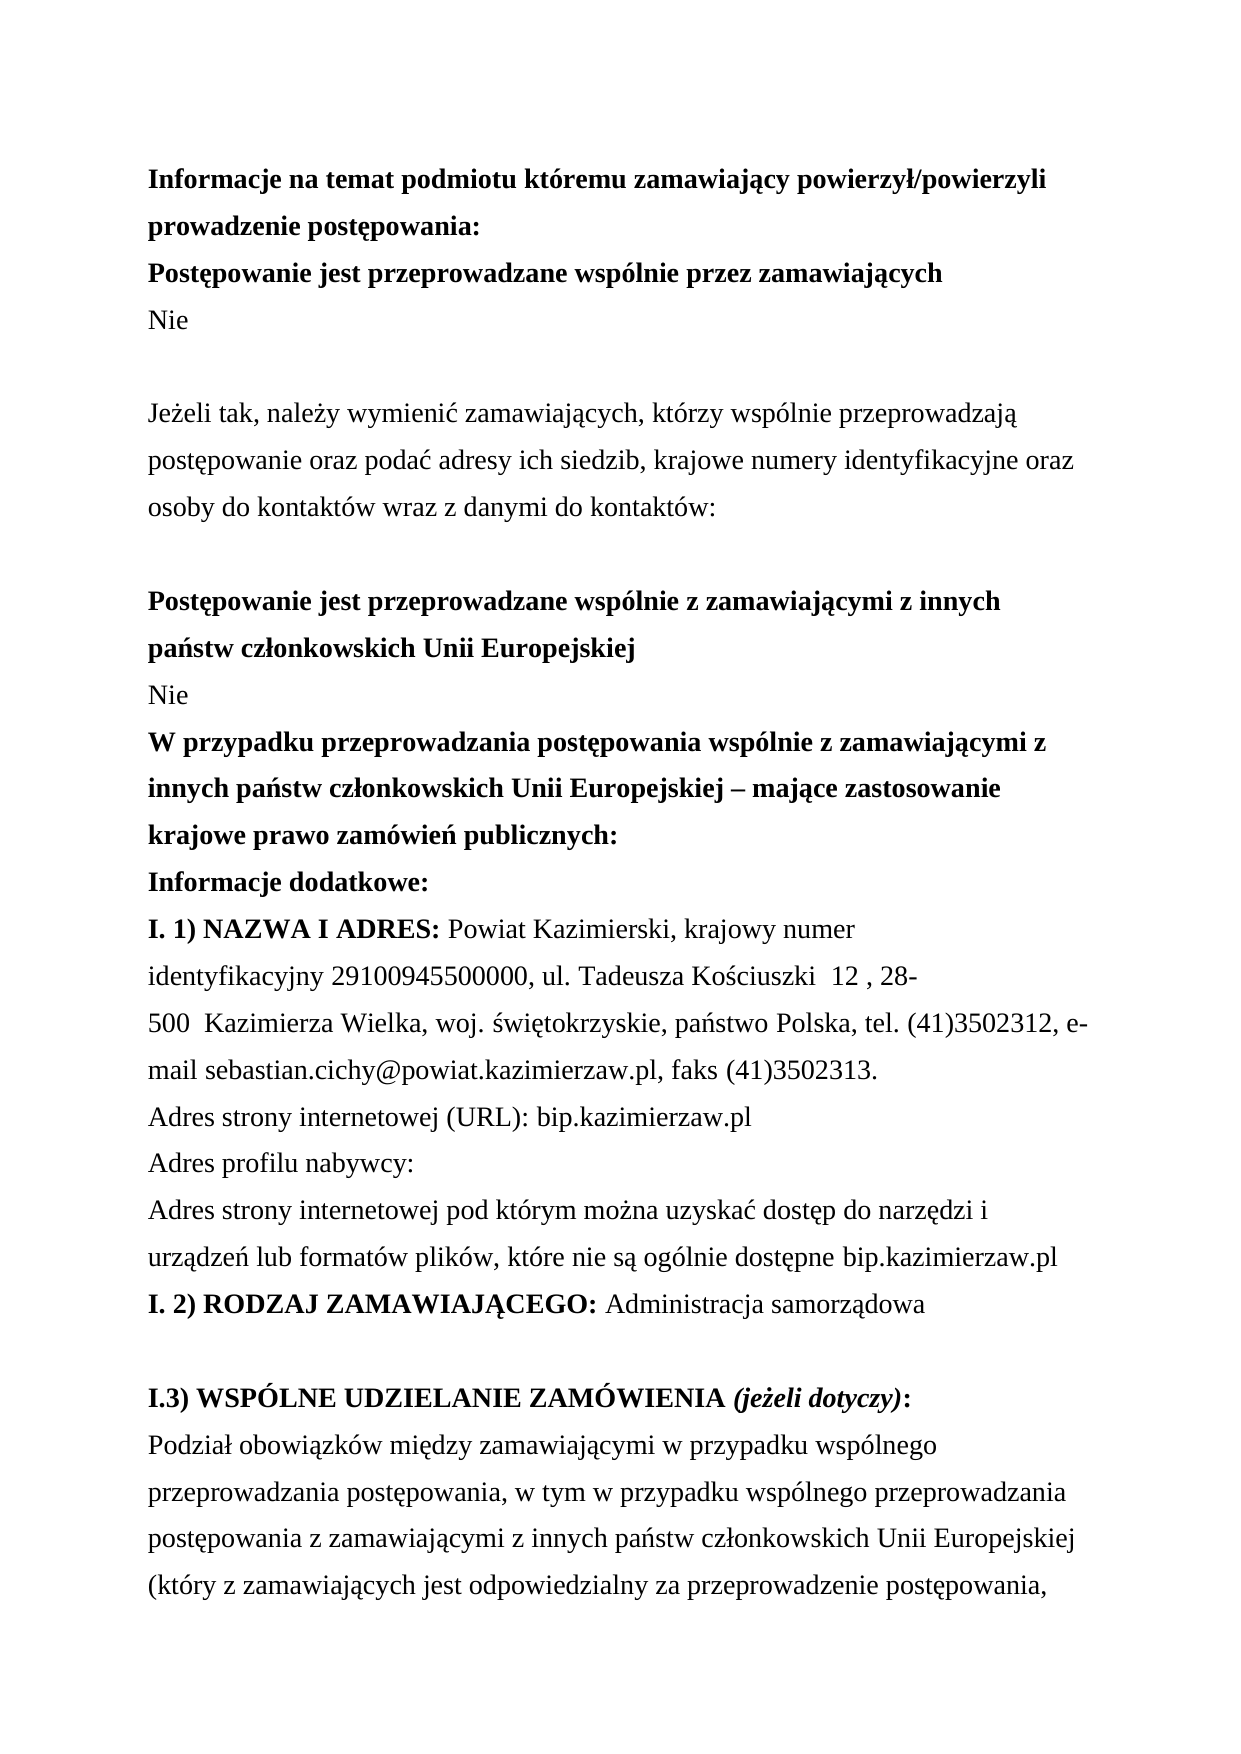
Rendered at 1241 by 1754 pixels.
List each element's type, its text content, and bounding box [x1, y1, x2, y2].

text Jeżeli tak, należy wymienić zamawiających, którzy wspólnie przeprowadzają postępowanie oraz podać adresy ich siedzib, krajowe numery identyfikacyjne oraz osoby do kontaktów wraz z danymi do kontaktów: Postępowanie jest przeprowadzane wspólnie z zamawiającymi z innych państw członkowskich Unii Europejskiej [148, 335, 1093, 663]
text Informacje na temat podmiotu któremu zamawiający powierzył/powierzyli prowadzenie postępowania: Postępowanie jest przeprowadzane wspólnie przez zamawiających [148, 148, 1093, 288]
text W przypadku przeprowadzania postępowania wspólnie z zamawiającymi z innych państw członkowskich Unii Europejskiej – mające zastosowanie krajowe prawo zamówień publicznych: Informacje dodatkowe: [148, 710, 1093, 898]
text Nie [148, 288, 1093, 335]
text I. 1) NAZWA I ADRES: Powiat Kazimierski, krajowy numer identyfikacyjny 29100945500000, ul. Tadeusza Kościuszki 12 , 28-500 Kazimierza Wielka, woj. świętokrzyskie, państwo Polska, tel. (41)3502312, e-mail sebastian.cichy@powiat.kazimierzaw.pl, faks (41)3502313. Adres strony internetowej (URL): bip.kazimierzaw.pl Adres profilu nabywcy: Adres strony internetowej pod którym można uzyskać dostęp do narzędzi i urządzeń lub formatów plików, które nie są ogólnie dostępne bip.kazimierzaw.pl [148, 898, 1093, 1273]
text Nie [148, 663, 1093, 710]
text I. 2) RODZAJ ZAMAWIAJĄCEGO: Administracja samorządowa [148, 1273, 1093, 1366]
text I.3) WSPÓLNE UDZIELANIE ZAMÓWIENIA (jeżeli dotyczy): [148, 1366, 1093, 1413]
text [148, 1413, 1093, 1601]
